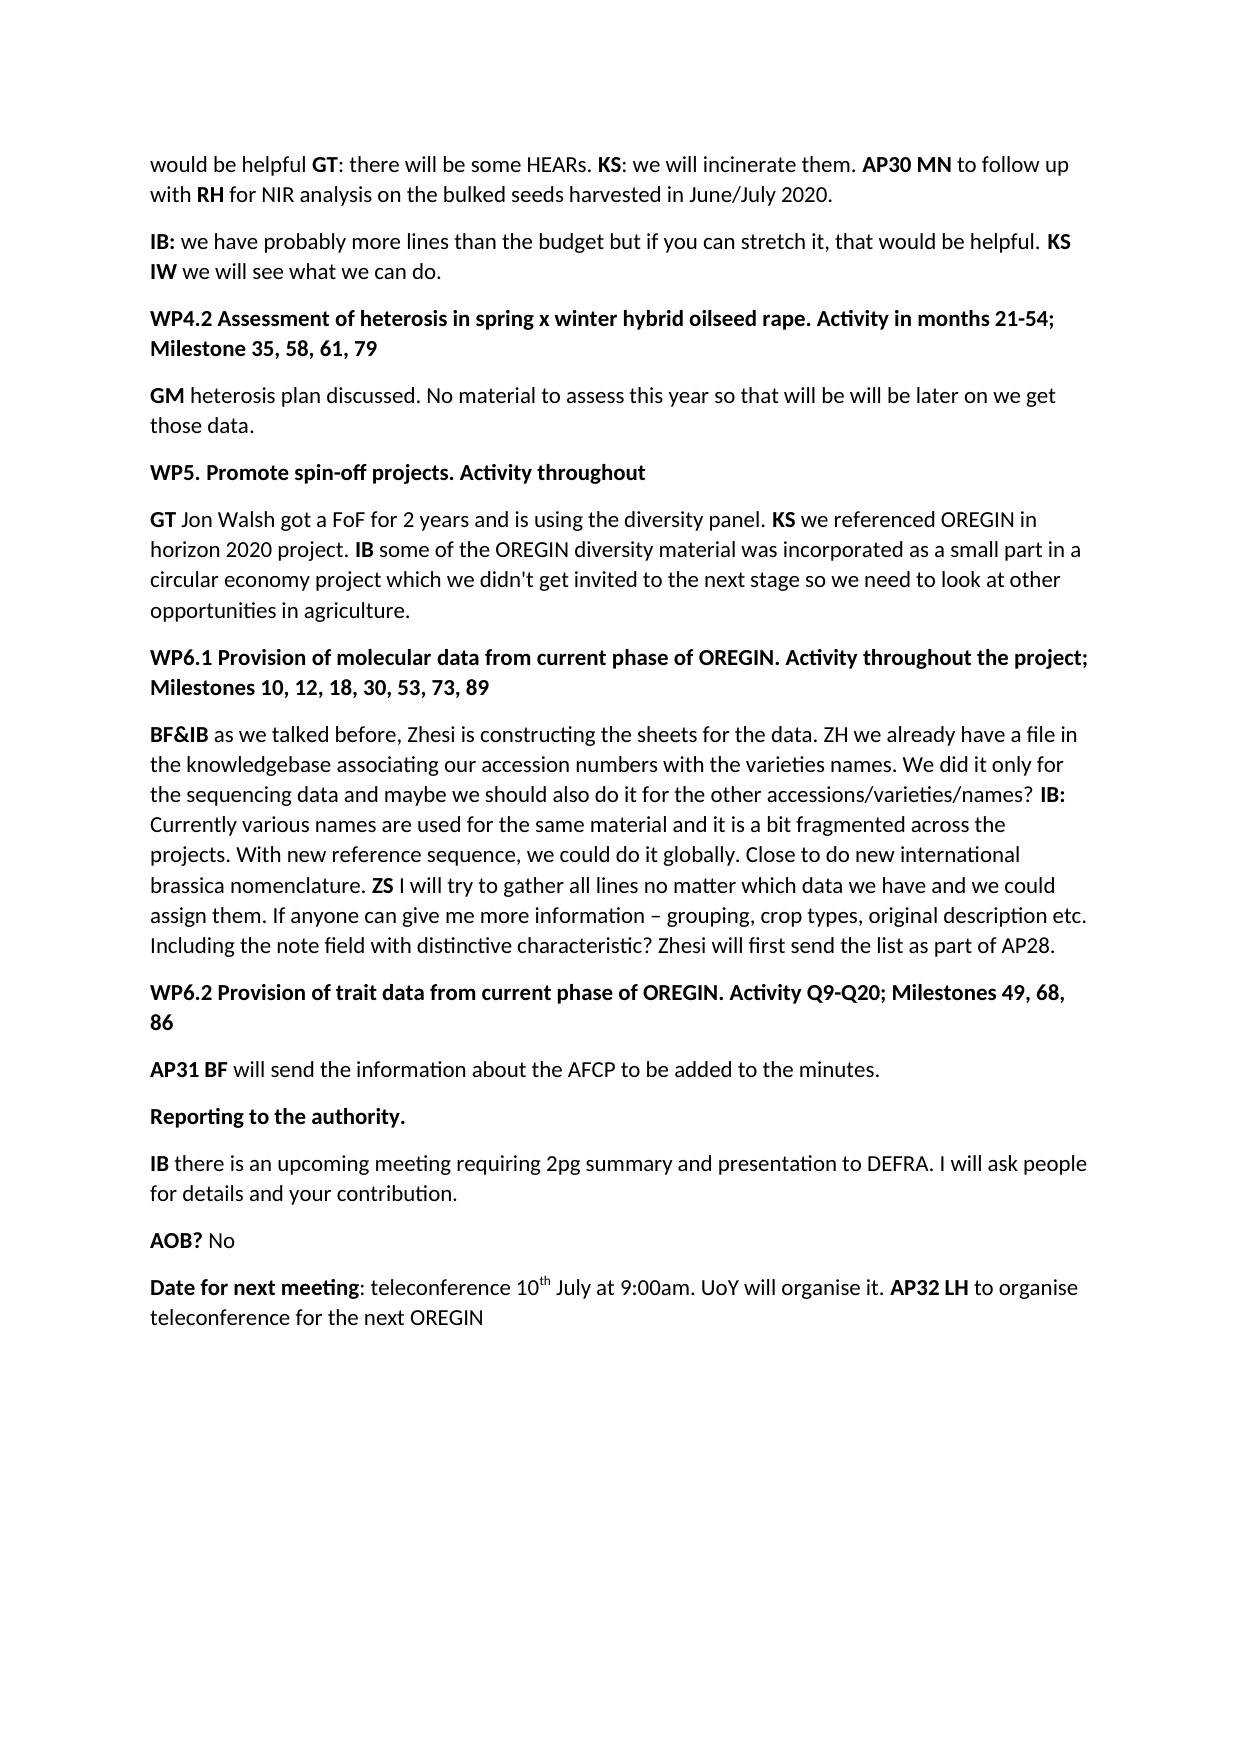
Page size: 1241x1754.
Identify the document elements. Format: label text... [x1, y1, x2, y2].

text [150, 150, 1090, 208]
text Date for next meeting: teleconference 10th July at 9:00am. UoY will organise it. AP32 LH to organise teleconference for the next OREGIN [150, 1273, 1090, 1331]
text GT Jon Walsh got a FoF for 2 years and is using the diversity panel. KS we referenced OREGIN in horizon 2020 project. IB some of the OREGIN diversity material was incorporated as a small part in a circular economy project which we didn't get invited to the next stage so we need to look at other opportunities in agriculture. [150, 505, 1090, 624]
text WP4.2 Assessment of heterosis in spring x winter hybrid oilseed rape. Activity in months 21-54; Milestone 35, 58, 61, 79 [150, 304, 1090, 362]
text IB there is an upcoming meeting requiring 2pg summary and presentation to DEFRA. I will ask people for details and your contribution. [150, 1149, 1090, 1207]
text Reporting to the authority. [150, 1102, 1090, 1130]
text WP5. Promote spin-off projects. Activity throughout [150, 458, 1090, 486]
text AP31 BF will send the information about the AFCP to be added to the minutes. [150, 1055, 1090, 1083]
text WP6.1 Provision of molecular data from current phase of OREGIN. Activity throughout the project; Milestones 10, 12, 18, 30, 53, 73, 89 [150, 643, 1090, 701]
text AOB? No [150, 1226, 1090, 1254]
text BF&IB as we talked before, Zhesi is constructing the sheets for the data. ZH we already have a file in the knowledgebase associating our accession numbers with the varieties names. We did it only for the sequencing data and maybe we should also do it for the other accessions/varieties/names? IB: Currently various names are used for the same material and it is a bit fragmented across the projects. With new reference sequence, we could do it globally. Close to do new international brassica nomenclature. ZS I will try to gather all lines no matter which data we have and we could assign them. If anyone can give me more information – grouping, crop types, original description etc. Including the note field with distinctive characteristic? Zhesi will first send the list as part of AP28. [150, 720, 1090, 959]
text GM heterosis plan discussed. No material to assess this year so that will be will be later on we get those data. [150, 381, 1090, 439]
text WP6.2 Provision of trait data from current phase of OREGIN. Activity Q9-Q20; Milestones 49, 68, 86 [150, 978, 1090, 1036]
text IB: we have probably more lines than the budget but if you can stretch it, that would be helpful. KS IW we will see what we can do. [150, 227, 1090, 285]
